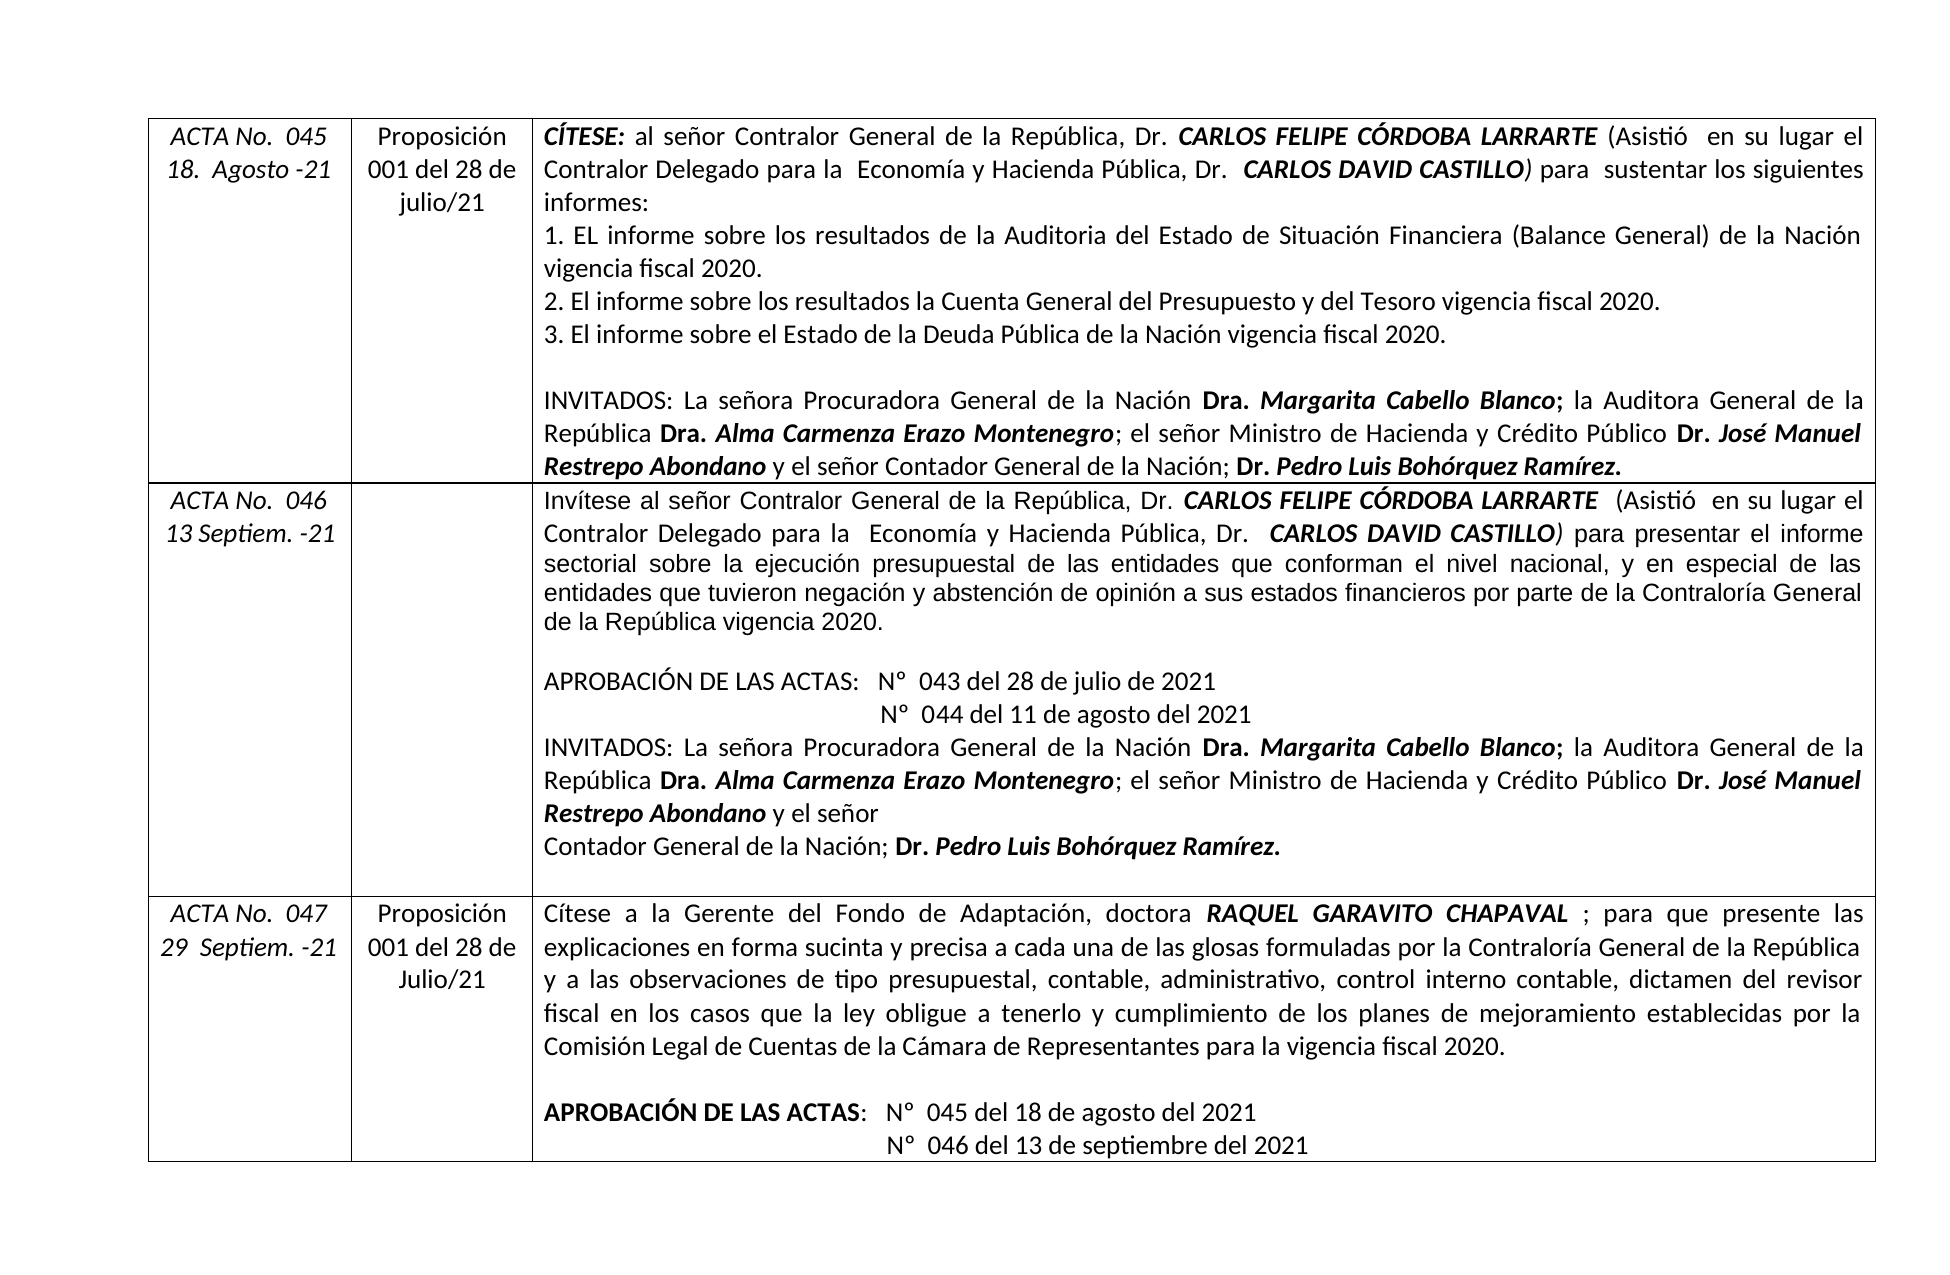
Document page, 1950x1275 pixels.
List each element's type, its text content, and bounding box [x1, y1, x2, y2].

table_cell [352, 484, 532, 896]
table_cell CÍTESE: al señor Contralor General de la República, Dr. CARLOS FELIPE CÓRDOBA LARRARTE (Asistió en su lugar el Contralor Delegado para la Economía y Hacienda Pública, Dr. CARLOS DAVID CASTILLO) para sustentar los siguientes informes: 1. EL informe sobre los resultados de la Auditoria del Estado de Situación Financiera (Balance General) de la Nación vigencia fiscal 2020. 2. El informe sobre los resultados la Cuenta General del Presupuesto y del Tesoro vigencia fiscal 2020. 3. El informe sobre el Estado de la Deuda Pública de la Nación vigencia fiscal 2020. INVITADOS: La señora Procuradora General de la Nación Dra. Margarita Cabello Blanco; la Auditora General de la República Dra. Alma Carmenza Erazo Montenegro; el señor Ministro de Hacienda y Crédito Público Dr. José Manuel Restrepo Abondano y el señor Contador General de la Nación; Dr. Pedro Luis Bohórquez Ramírez. [533, 119, 1875, 482]
table_cell ACTA No. 045 18. Agosto -21 [149, 119, 351, 482]
table_cell Proposición 001 del 28 de julio/21 [352, 119, 532, 482]
table_cell Invítese al señor Contralor General de la República, Dr. CARLOS FELIPE CÓRDOBA LARRARTE (Asistió en su lugar el Contralor Delegado para la Economía y Hacienda Pública, Dr. CARLOS DAVID CASTILLO) para presentar el informe sectorial sobre la ejecución presupuestal de las entidades que conforman el nivel nacional, y en especial de las entidades que tuvieron negación y abstención de opinión a sus estados financieros por parte de la Contraloría General de la República vigencia 2020. APROBACIÓN DE LAS ACTAS: Nº 043 del 28 de julio de 2021 Nº 044 del 11 de agosto del 2021 INVITADOS: La señora Procuradora General de la Nación Dra. Margarita Cabello Blanco; la Auditora General de la República Dra. Alma Carmenza Erazo Montenegro; el señor Ministro de Hacienda y Crédito Público Dr. José Manuel Restrepo Abondano y el señor Contador General de la Nación; Dr. Pedro Luis Bohórquez Ramírez. [533, 484, 1875, 896]
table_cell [533, 897, 1875, 1161]
table_cell ACTA No. 046 13 Septiem. -21 [149, 484, 351, 896]
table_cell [149, 897, 351, 1161]
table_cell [352, 897, 532, 1161]
